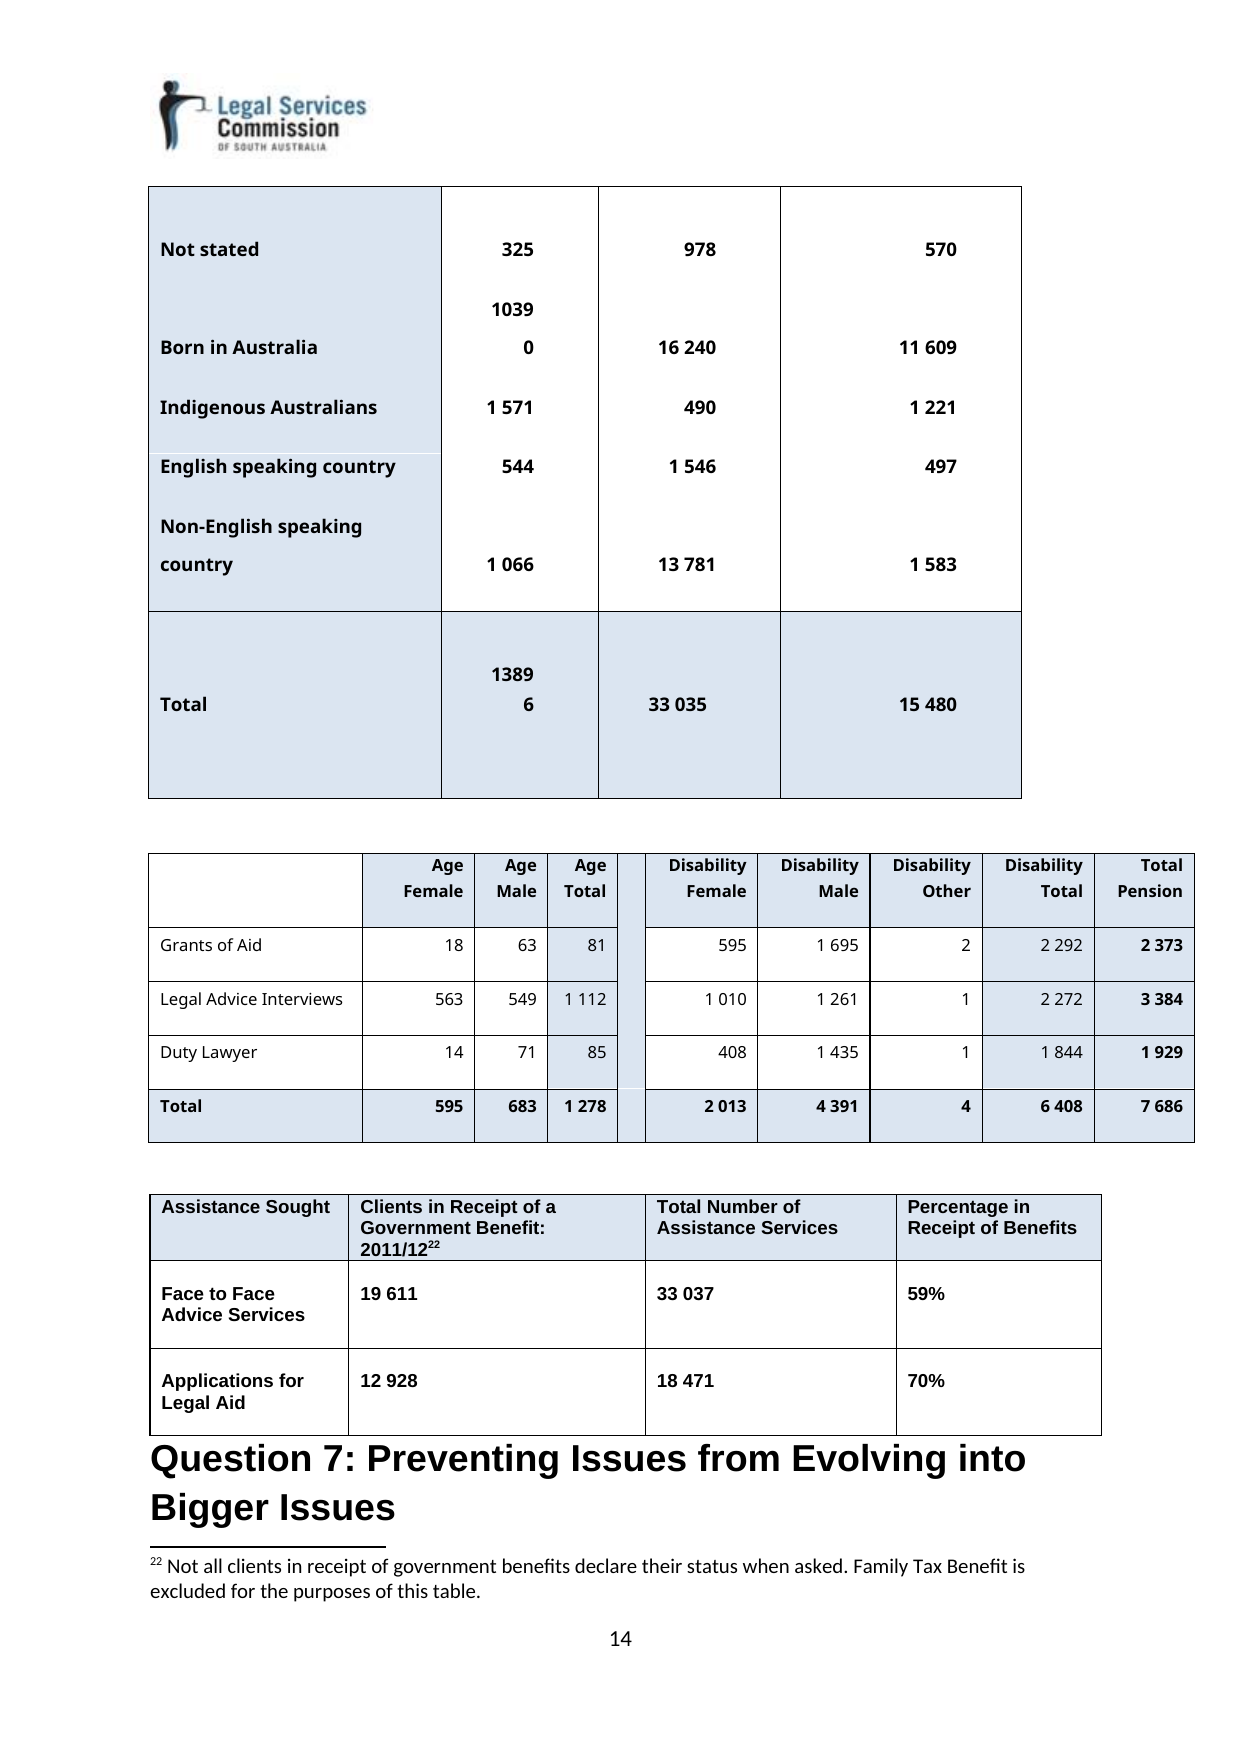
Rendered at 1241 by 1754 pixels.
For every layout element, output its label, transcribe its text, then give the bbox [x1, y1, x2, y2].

table_cell 19 611 [349, 1261, 645, 1347]
table_header Age Female [363, 854, 474, 927]
table_cell 978 [599, 237, 780, 296]
table_cell 595 [363, 1090, 474, 1142]
table_cell 3 384 [1095, 982, 1194, 1035]
table_cell 2 292 [983, 928, 1094, 981]
table_cell 1 [871, 982, 982, 1035]
table_cell 544 [442, 454, 598, 513]
text Question 7: Preventing Issues from Evolving into Bigger Issues [150, 1436, 1090, 1528]
table_cell 2 373 [1095, 928, 1194, 981]
table_cell 70% [897, 1349, 1101, 1435]
table_cell [149, 741, 441, 798]
picture [150, 73, 374, 159]
table_cell 85 [548, 1036, 617, 1088]
table_cell [442, 187, 598, 237]
table_cell 683 [475, 1090, 547, 1142]
table_cell 1 435 [758, 1036, 869, 1088]
table_cell 12 928 [349, 1349, 645, 1435]
table_header Assistance Sought [151, 1195, 348, 1260]
table_cell 7 686 [1095, 1090, 1194, 1142]
table_cell 1 278 [548, 1090, 617, 1142]
table_cell 4 [871, 1090, 982, 1142]
table_cell 2 013 [646, 1090, 757, 1142]
table_cell 408 [646, 1036, 757, 1088]
table_cell Applications for Legal Aid [151, 1349, 348, 1435]
table_cell Not stated [149, 237, 441, 296]
table_cell 33 035 [599, 612, 780, 741]
table_cell 1 066 [442, 513, 598, 611]
table_cell Born in Australia [149, 296, 441, 394]
table_cell Total [149, 612, 441, 741]
table_cell 1 261 [758, 982, 869, 1035]
table_header Total Number of Assistance Services [646, 1195, 896, 1260]
table_header Age Male [475, 854, 547, 927]
table_cell 4 391 [758, 1090, 869, 1142]
table_cell 14 [363, 1036, 474, 1088]
table_cell 1 010 [646, 982, 757, 1035]
table_cell [781, 741, 1021, 798]
table_cell 15 480 [781, 612, 1021, 741]
table_cell 11 609 [781, 296, 1021, 394]
table_cell 13896 [442, 612, 598, 741]
table_cell 13 781 [599, 513, 780, 611]
table_cell [599, 741, 780, 798]
table_cell 1 583 [781, 513, 1021, 611]
table_cell 18 471 [646, 1349, 896, 1435]
table_cell 1 546 [599, 454, 780, 513]
table_cell [618, 1035, 645, 1088]
table_header [618, 854, 645, 927]
table_header Disability Total [983, 854, 1094, 927]
table_cell 497 [781, 454, 1021, 513]
table_cell Total [149, 1090, 362, 1142]
table_header Percentage in Receipt of Benefits [897, 1195, 1101, 1260]
table_cell 325 [442, 237, 598, 296]
table_header [149, 854, 362, 927]
table_cell 1 695 [758, 928, 869, 981]
table_cell [618, 927, 645, 981]
table_cell 1 844 [983, 1036, 1094, 1088]
table_cell 570 [781, 237, 1021, 296]
table_cell English speaking country [149, 454, 441, 513]
table_cell 1 [871, 1036, 982, 1088]
table_cell 81 [548, 928, 617, 981]
table_cell 16 240 [599, 296, 780, 394]
table_cell 549 [475, 982, 547, 1035]
table_cell 1 112 [548, 982, 617, 1035]
table_cell 563 [363, 982, 474, 1035]
table_cell 63 [475, 928, 547, 981]
table_cell 59% [897, 1261, 1101, 1347]
table_cell 1 221 [781, 394, 1021, 453]
table_cell 18 [363, 928, 474, 981]
table_cell 490 [599, 394, 780, 453]
table_cell 1 571 [442, 394, 598, 453]
table_header Disability Male [758, 854, 869, 927]
table_cell [781, 187, 1021, 237]
table_cell Indigenous Australians [149, 394, 441, 453]
table_cell 6 408 [983, 1090, 1094, 1142]
table_cell Duty Lawyer [149, 1036, 362, 1088]
table_cell 10390 [442, 296, 598, 394]
table_header Clients in Receipt of a Government Benefit: 2011/12 [349, 1195, 645, 1260]
table_cell Non-English speaking country [149, 513, 441, 611]
table_cell Grants of Aid [149, 928, 362, 981]
table_header Disability Female [646, 854, 757, 927]
table_cell 1 929 [1095, 1036, 1194, 1088]
table_header Disability Other [871, 854, 982, 927]
table_cell [149, 187, 441, 237]
table_cell [599, 187, 780, 237]
table_cell 2 272 [983, 982, 1094, 1035]
table_cell [618, 1089, 645, 1142]
table_cell Face to Face Advice Services [151, 1261, 348, 1347]
table_cell 2 [871, 928, 982, 981]
table_header Total Pension [1095, 854, 1194, 927]
table_cell [618, 981, 645, 1035]
table_cell 595 [646, 928, 757, 981]
table_cell 33 037 [646, 1261, 896, 1347]
table_cell Legal Advice Interviews [149, 982, 362, 1035]
table_cell 71 [475, 1036, 547, 1088]
table_cell [442, 741, 598, 798]
table_header Age Total [548, 854, 617, 927]
